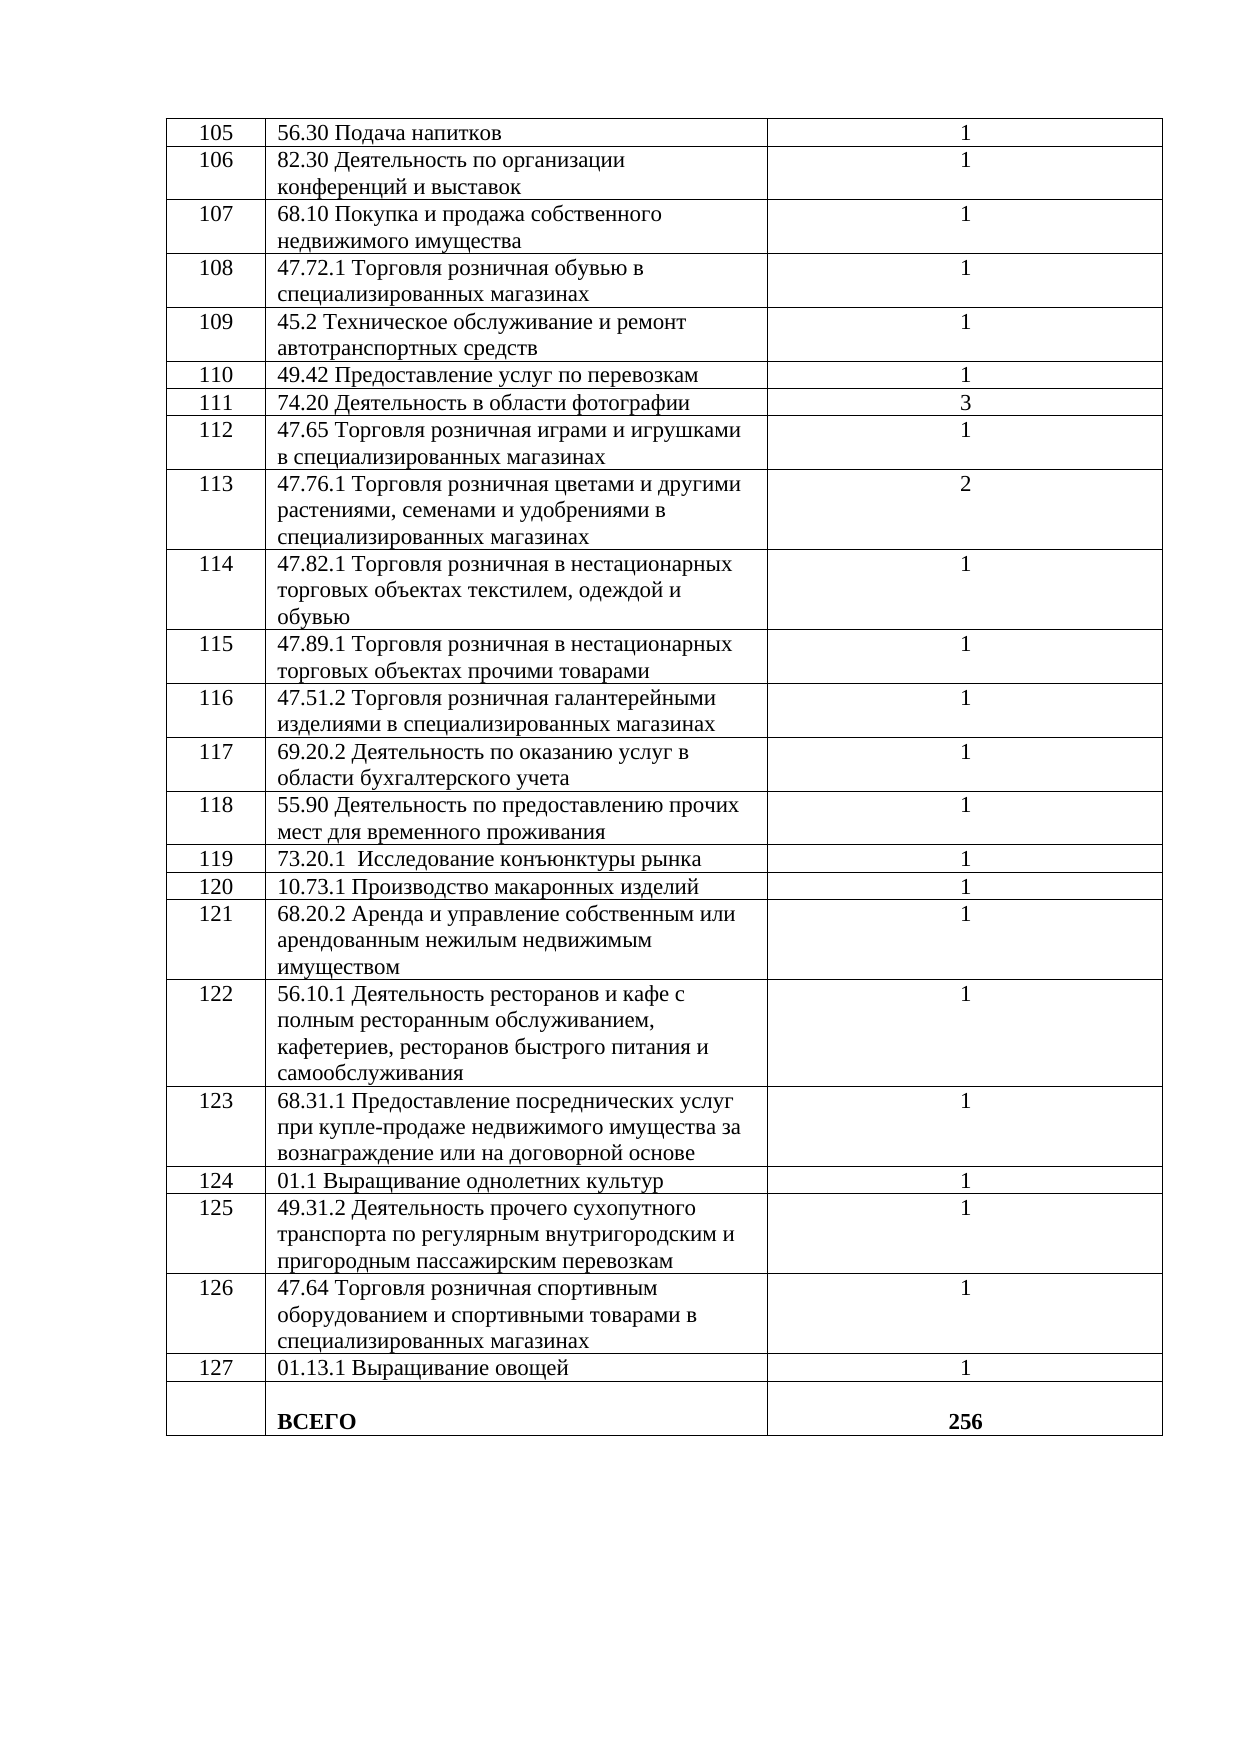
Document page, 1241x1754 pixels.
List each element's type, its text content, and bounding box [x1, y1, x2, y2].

table_cell 1 [768, 630, 1162, 683]
table_cell 115 [167, 630, 265, 683]
table_cell 113 [167, 470, 265, 549]
table_cell 1 [768, 1354, 1162, 1381]
table_cell 122 [167, 980, 265, 1086]
table_cell 47.65 Торговля розничная играми и игрушками в специализированных магазинах [266, 416, 767, 469]
table_cell 117 [167, 738, 265, 791]
table_cell 1 [768, 1274, 1162, 1353]
table_cell 55.90 Деятельность по предоставлению прочих мест для временного проживания [266, 792, 767, 844]
table_cell 1 [768, 362, 1162, 388]
table_cell 1 [768, 980, 1162, 1086]
table_cell ВСЕГО [266, 1382, 767, 1434]
table_cell 120 [167, 873, 265, 899]
table_cell 47.89.1 Торговля розничная в нестационарных торговых объектах прочими товарами [266, 630, 767, 683]
table_cell 119 [167, 845, 265, 872]
table_cell 108 [167, 254, 265, 307]
table_cell 1 [768, 873, 1162, 899]
table_cell 74.20 Деятельность в области фотографии [266, 389, 767, 415]
table_cell 47.82.1 Торговля розничная в нестационарных торговых объектах текстилем, одеждой и обувью [266, 550, 767, 629]
table_cell 49.42 Предоставление услуг по перевозкам [266, 362, 767, 388]
table_cell 68.10 Покупка и продажа собственного недвижимого имущества [266, 200, 767, 253]
table_cell 47.64 Торговля розничная спортивным оборудованием и спортивными товарами в специализированных магазинах [266, 1274, 767, 1353]
table_cell 105 [167, 119, 265, 146]
table_cell 114 [167, 550, 265, 629]
table_cell 2 [768, 470, 1162, 549]
table_cell 116 [167, 684, 265, 737]
table_cell 56.10.1 Деятельность ресторанов и кафе с полным ресторанным обслуживанием, кафетериев, ресторанов быстрого питания и самообслуживания [266, 980, 767, 1086]
table_cell 1 [768, 1167, 1162, 1193]
table_cell 106 [167, 147, 265, 199]
table_cell 82.30 Деятельность по организации конференций и выставок [266, 147, 767, 199]
table_cell 107 [167, 200, 265, 253]
table_cell 1 [768, 308, 1162, 361]
table_cell [167, 1382, 265, 1434]
table_cell 112 [167, 416, 265, 469]
table_cell 01.1 Выращивание однолетних культур [266, 1167, 767, 1193]
table_cell 118 [167, 792, 265, 844]
table_cell 49.31.2 Деятельность прочего сухопутного транспорта по регулярным внутригородским и пригородным пассажирским перевозкам [266, 1194, 767, 1273]
table_cell 10.73.1 Производство макаронных изделий [266, 873, 767, 899]
table_cell 256 [768, 1382, 1162, 1434]
table_cell 3 [768, 389, 1162, 415]
table_cell 110 [167, 362, 265, 388]
table_cell 01.13.1 Выращивание овощей [266, 1354, 767, 1381]
table_cell 1 [768, 845, 1162, 872]
table_cell 1 [768, 684, 1162, 737]
table_cell 1 [768, 792, 1162, 844]
table_cell 1 [768, 550, 1162, 629]
table_cell 1 [768, 1194, 1162, 1273]
table_cell 1 [768, 200, 1162, 253]
table_cell 121 [167, 900, 265, 979]
table_cell 56.30 Подача напитков [266, 119, 767, 146]
table_cell 124 [167, 1167, 265, 1193]
table_cell 47.51.2 Торговля розничная галантерейными изделиями в специализированных магазинах [266, 684, 767, 737]
table_cell 1 [768, 147, 1162, 199]
table_cell 45.2 Техническое обслуживание и ремонт автотранспортных средств [266, 308, 767, 361]
table_cell 111 [167, 389, 265, 415]
table_cell 1 [768, 738, 1162, 791]
table_cell 1 [768, 900, 1162, 979]
table_cell 1 [768, 1087, 1162, 1166]
table_cell 125 [167, 1194, 265, 1273]
table_cell 1 [768, 416, 1162, 469]
table_cell 47.76.1 Торговля розничная цветами и другими растениями, семенами и удобрениями в специализированных магазинах [266, 470, 767, 549]
table_cell 69.20.2 Деятельность по оказанию услуг в области бухгалтерского учета [266, 738, 767, 791]
table_cell 127 [167, 1354, 265, 1381]
table_cell 1 [768, 254, 1162, 307]
table_cell 68.31.1 Предоставление посреднических услуг при купле-продаже недвижимого имущества за вознаграждение или на договорной основе [266, 1087, 767, 1166]
table_cell 123 [167, 1087, 265, 1166]
table_cell 1 [768, 119, 1162, 146]
table_cell 109 [167, 308, 265, 361]
table_cell 126 [167, 1274, 265, 1353]
table_cell 47.72.1 Торговля розничная обувью в специализированных магазинах [266, 254, 767, 307]
table_cell 73.20.1 Исследование конъюнктуры рынка [266, 845, 767, 872]
table_cell 68.20.2 Аренда и управление собственным или арендованным нежилым недвижимым имуществом [266, 900, 767, 979]
